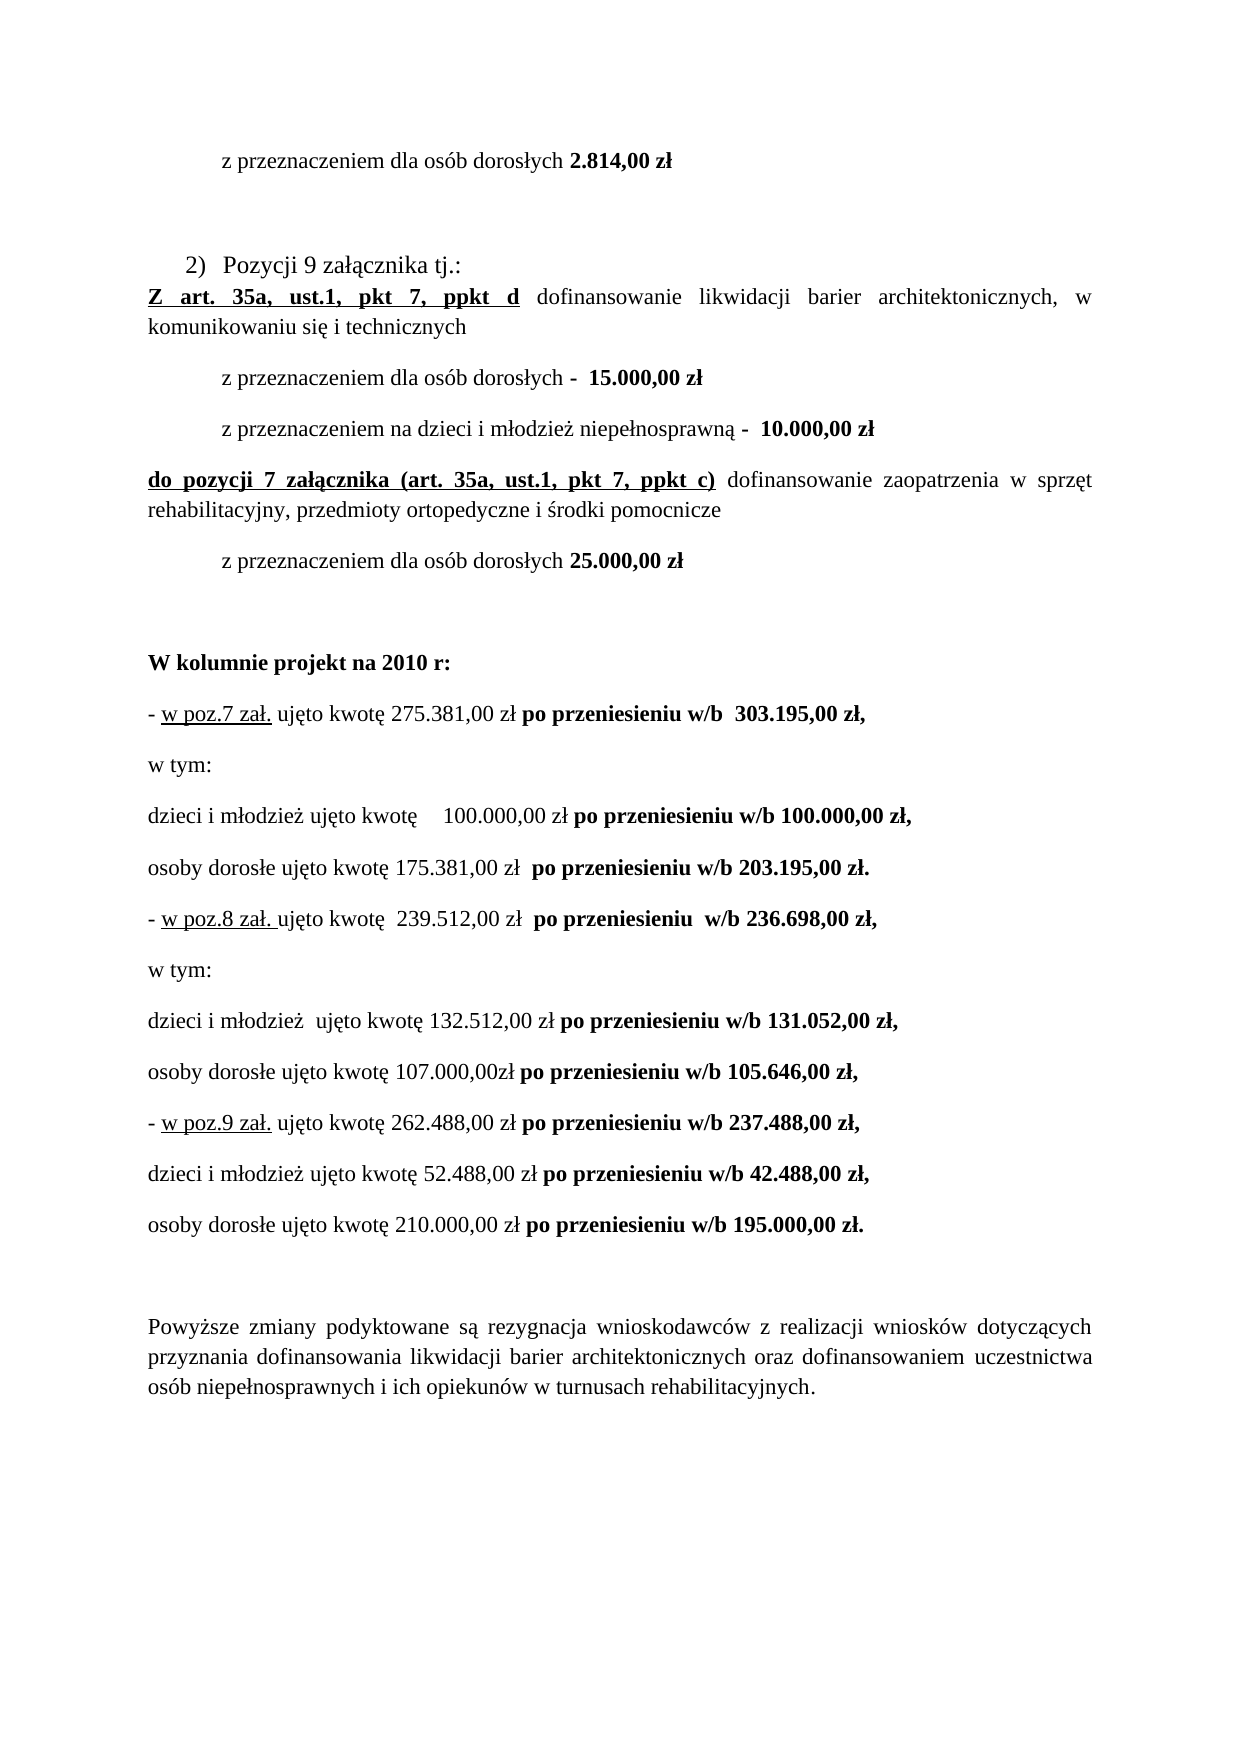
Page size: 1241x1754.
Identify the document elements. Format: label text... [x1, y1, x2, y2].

text - w poz.7 zał. ujęto kwotę 275.381,00 zł po przeniesieniu w/b 303.195,00 zł, [148, 700, 1093, 727]
text osoby dorosłe ujęto kwotę 175.381,00 zł po przeniesieniu w/b 203.195,00 zł. [148, 853, 1093, 880]
text - w poz.9 zał. ujęto kwotę 262.488,00 zł po przeniesieniu w/b 237.488,00 zł, [148, 1109, 1093, 1135]
text z przeznaczeniem dla osób dorosłych 25.000,00 zł [148, 547, 1093, 574]
text w tym: [148, 751, 1093, 778]
text Z art. 35a, ust.1, pkt 7, ppkt d dofinansowanie likwidacji barier architektonicznych, w komunikowaniu się i technicznych [148, 283, 1093, 339]
text z przeznaczeniem na dzieci i młodzież niepełnosprawną - 10.000,00 zł [148, 415, 1093, 441]
text dzieci i młodzież ujęto kwotę 52.488,00 zł po przeniesieniu w/b 42.488,00 zł, [148, 1160, 1093, 1186]
text dzieci i młodzież ujęto kwotę 132.512,00 zł po przeniesieniu w/b 131.052,00 zł, [148, 1007, 1093, 1033]
text w tym: [148, 956, 1093, 982]
text z przeznaczeniem dla osób dorosłych - 15.000,00 zł [148, 364, 1093, 390]
text - w poz.8 zał. ujęto kwotę 239.512,00 zł po przeniesieniu w/b 236.698,00 zł, [148, 904, 1093, 931]
text z przeznaczeniem dla osób dorosłych 2.814,00 zł [148, 148, 1093, 174]
text osoby dorosłe ujęto kwotę 210.000,00 zł po przeniesieniu w/b 195.000,00 zł. [148, 1211, 1093, 1237]
text W kolumnie projekt na 2010 r: [148, 649, 1093, 676]
text Powyższe zmiany podyktowane są rezygnacja wnioskodawców z realizacji wniosków dotyczących przyznania dofinansowania likwidacji barier architektonicznych oraz dofinansowaniem uczestnictwa osób niepełnosprawnych i ich opiekunów w turnusach rehabilitacyjnych. [148, 1313, 1093, 1400]
text dzieci i młodzież ujęto kwotę 100.000,00 zł po przeniesieniu w/b 100.000,00 zł, [148, 802, 1093, 829]
list Pozycji 9 załącznika tj.: [185, 250, 1093, 278]
text osoby dorosłe ujęto kwotę 107.000,00zł po przeniesieniu w/b 105.646,00 zł, [148, 1058, 1093, 1084]
